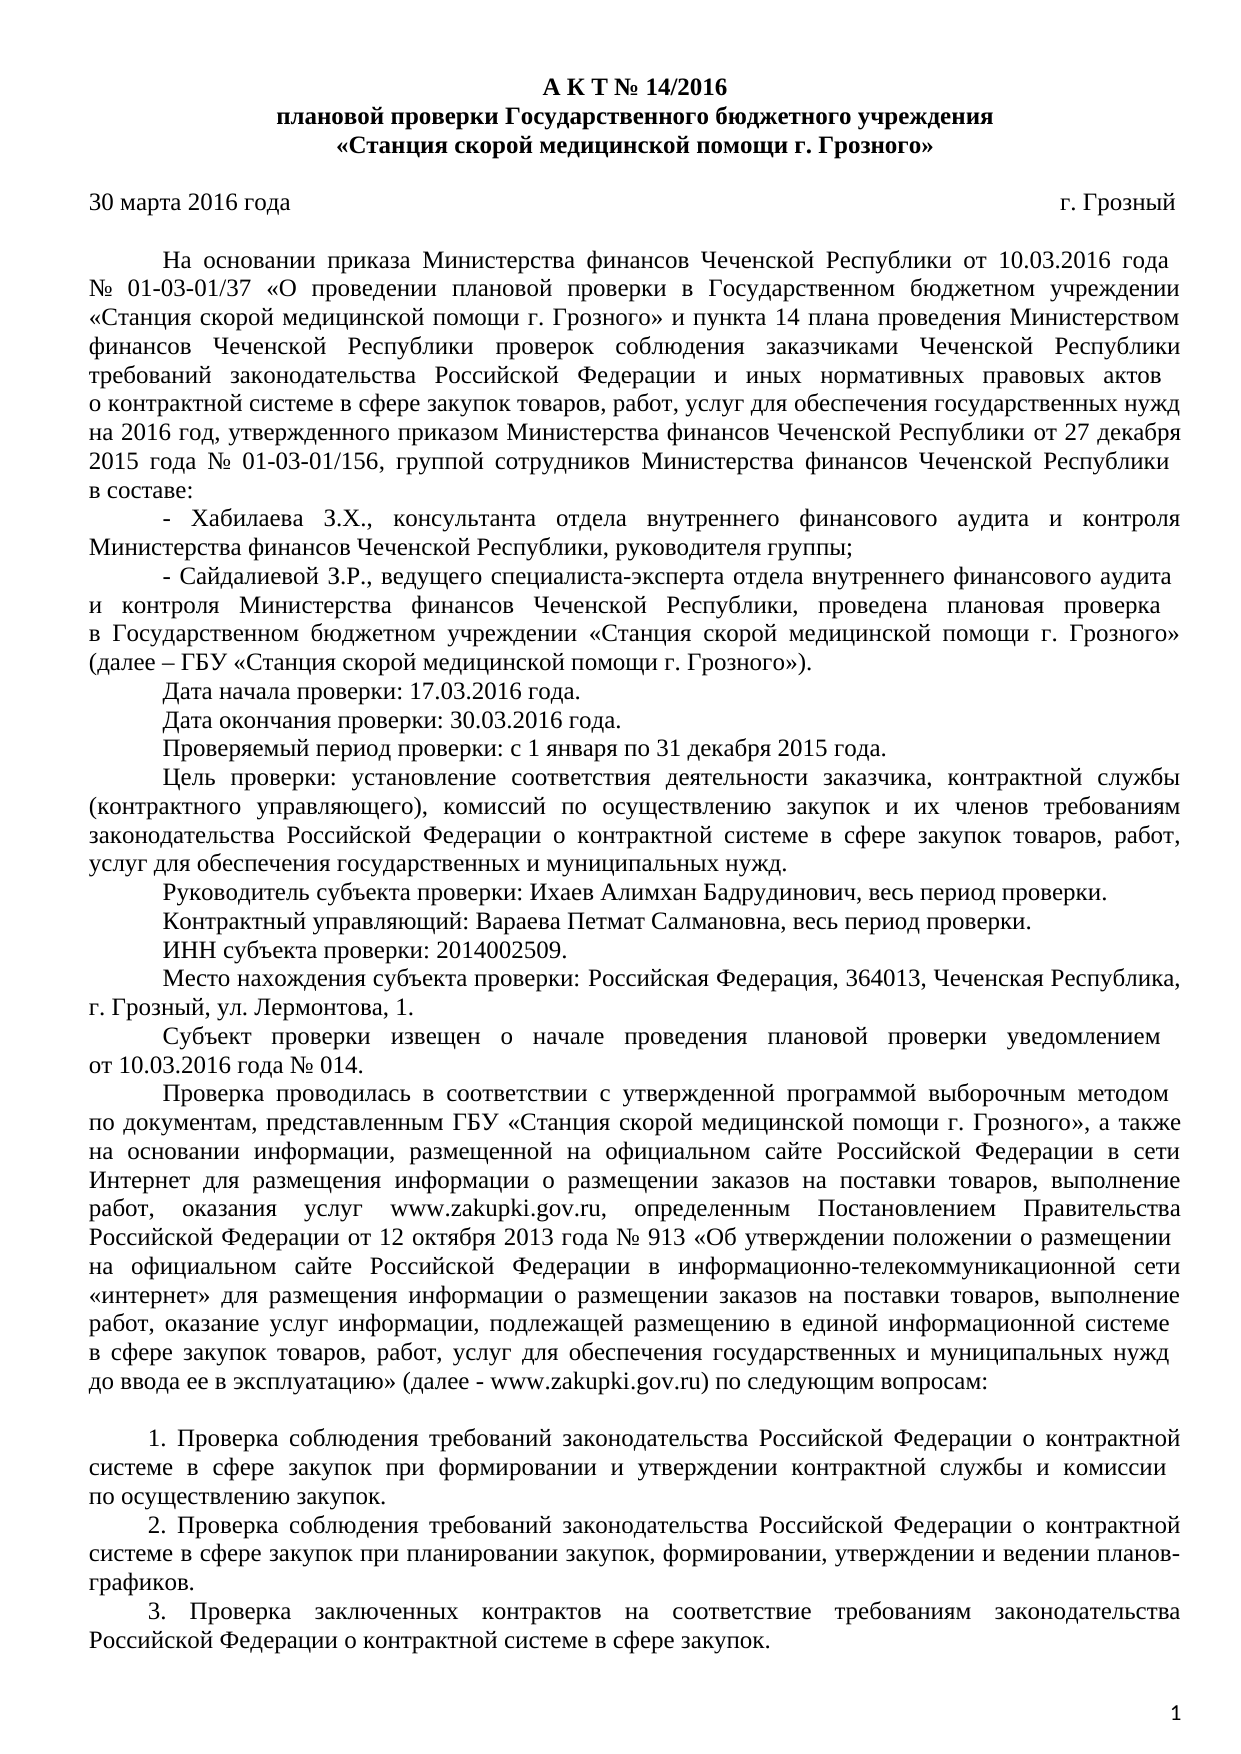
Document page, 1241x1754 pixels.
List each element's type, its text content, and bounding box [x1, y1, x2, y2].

list Контрактный управляющий: Вараева Петмат Салмановна, весь период проверки. [89, 906, 1181, 935]
list Руководитель субъекта проверки: Ихаев Алимхан Бадрудинович, весь период проверки. [89, 877, 1181, 906]
text 30 марта 2016 года г. Грозный [89, 187, 1181, 216]
text Цель проверки: установление соответствия деятельности заказчика, контрактной службы (контрактного управляющего), комиссий по осуществлению закупок и их членов требованиям законодательства Российской Федерации о контрактной системе в сфере закупок товаров, работ, услуг для обеспечения государственных и муниципальных нужд. [89, 762, 1181, 877]
text Проверка проводилась в соответствии с утвержденной программой выборочным методом по документам, представленным ГБУ «Станция скорой медицинской помощи г. Грозного», а также на основании информации, размещенной на официальном сайте Российской Федерации в сети Интернет для размещения информации о размещении заказов на поставки товаров, выполнение работ, оказания услуг www.zakupki.gov.ru, определенным Постановлением Правительства Российской Федерации от 12 октября 2013 года № 913 «Об утверждении положении о размещении на официальном сайте Российской Федерации в информационно-телекоммуникационной сети «интернет» для размещения информации о размещении заказов на поставки товаров, выполнение работ, оказание услуг информации, подлежащей размещению в единой информационной системе в сфере закупок товаров, работ, услуг для обеспечения государственных и муниципальных нужд до ввода ее в эксплуатацию» (далее - www.zakupki.gov.ru) по следующим вопросам: [89, 1078, 1181, 1395]
text 1. Проверка соблюдения требований законодательства Российской Федерации о контрактной системе в сфере закупок при формировании и утверждении контрактной службы и комиссии по осуществлению закупок. [89, 1423, 1181, 1510]
text - Сайдалиевой З.Р., ведущего специалиста-эксперта отдела внутреннего финансового аудита и контроля Министерства финансов Чеченской Республики, проведена плановая проверка в Государственном бюджетном учреждении «Станция скорой медицинской помощи г. Грозного» (далее – ГБУ «Станция скорой медицинской помощи г. Грозного»). [89, 561, 1181, 676]
text 2. Проверка соблюдения требований законодательства Российской Федерации о контрактной системе в сфере закупок при планировании закупок, формировании, утверждении и ведении планов-графиков. [89, 1510, 1181, 1596]
text Дата начала проверки: 17.03.2016 года. [89, 676, 1181, 705]
list Место нахождения субъекта проверки: Российская Федерация, 364013, Чеченская Республика, г. Грозный, ул. Лермонтова, 1. [89, 963, 1181, 1021]
text 3. Проверка заключенных контрактов на соответствие требованиям законодательства Российской Федерации о контрактной системе в сфере закупок. [89, 1596, 1181, 1653]
text плановой проверки Государственного бюджетного учреждения [89, 101, 1181, 130]
text - Хабилаева З.Х., консультанта отдела внутреннего финансового аудита и контроля Министерства финансов Чеченской Республики, руководителя группы; [89, 503, 1181, 561]
text «Станция скорой медицинской помощи г. Грозного» [89, 130, 1181, 158]
text На основании приказа Министерства финансов Чеченской Республики от 10.03.2016 года № 01-03-01/37 «О проведении плановой проверки в Государственном бюджетном учреждении «Станция скорой медицинской помощи г. Грозного» и пункта 14 плана проведения Министерством финансов Чеченской Республики проверок соблюдения заказчиками Чеченской Республики требований законодательства Российской Федерации и иных нормативных правовых актов о контрактной системе в сфере закупок товаров, работ, услуг для обеспечения государственных нужд на 2016 год, утвержденного приказом Министерства финансов Чеченской Республики от 27 декабря 2015 года № 01-03-01/156, группой сотрудников Министерства финансов Чеченской Республики в составе: [89, 245, 1181, 503]
text Дата окончания проверки: 30.03.2016 года. [89, 705, 1181, 733]
text Проверяемый период проверки: с 1 января по 31 декабря 2015 года. [89, 733, 1181, 762]
text А К Т № 14/2016 [89, 72, 1181, 101]
list ИНН субъекта проверки: 2014002509. [89, 935, 1181, 963]
list Субъект проверки извещен о начале проведения плановой проверки уведомлением от 10.03.2016 года № 014. [89, 1021, 1181, 1078]
